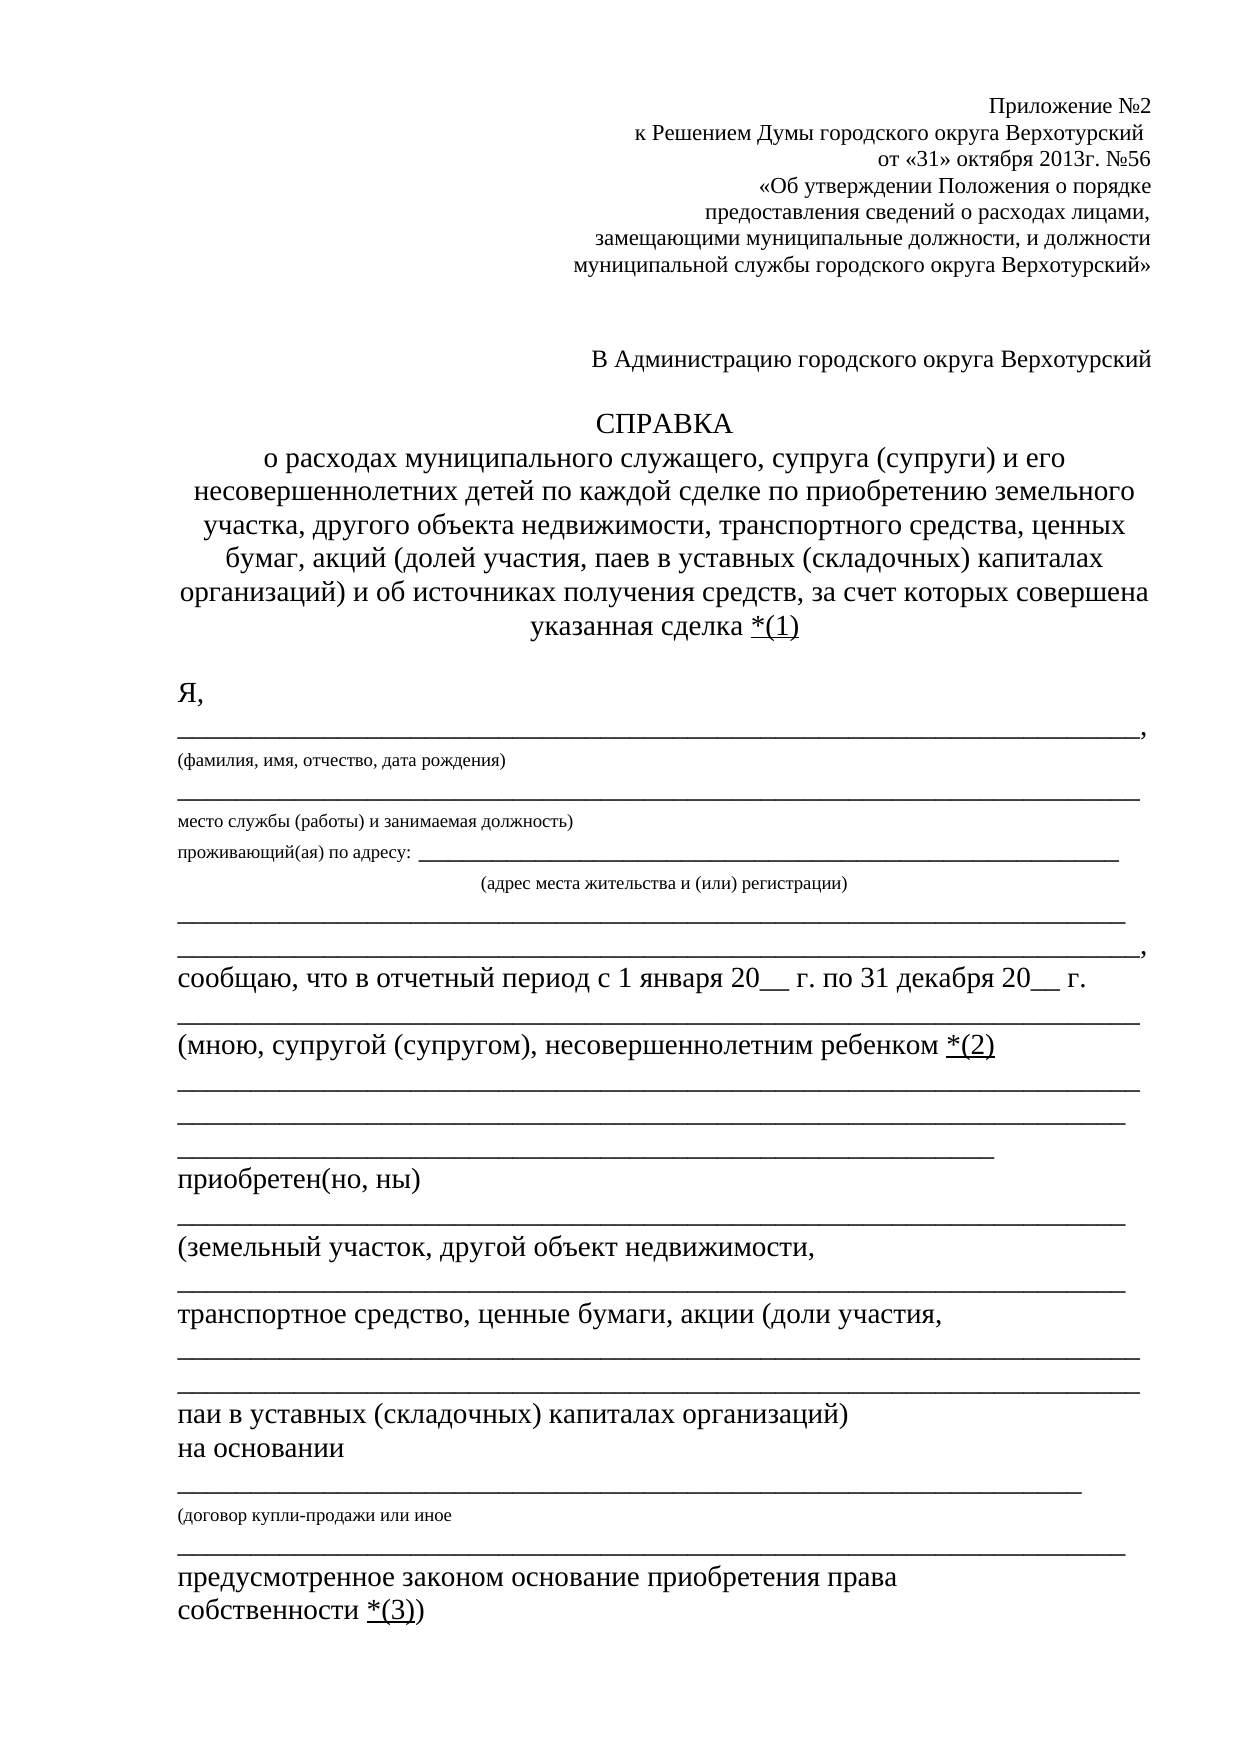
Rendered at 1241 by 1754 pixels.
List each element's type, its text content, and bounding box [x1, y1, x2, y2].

text (мною, супругой (супругом), несовершеннолетним ребенком *(2) [177, 1027, 1152, 1061]
text (договор купли-продажи или иное [177, 1497, 1152, 1525]
text участка, другого объекта недвижимости, транспортного средства, ценных [177, 507, 1152, 541]
text к Решением Думы городского округа Верхотурский [177, 119, 1152, 145]
text паи в уставных (складочных) капиталах организаций) [177, 1396, 1152, 1430]
text о расходах муниципального служащего, супруга (супруги) и его [177, 440, 1152, 473]
text указанная сделка *(1) [177, 608, 1152, 641]
text (земельный участок, другой объект недвижимости, [177, 1229, 1152, 1262]
text __________________________________________________________________, [177, 927, 1152, 960]
text транспортное средство, ценные бумаги, акции (доли участия, [177, 1296, 1152, 1329]
text _________________________________________________________________ [177, 1262, 1152, 1296]
text Я, __________________________________________________________________,(фамилия, имя, отчество, дата рождения) [177, 675, 1152, 770]
text «Об утверждении Положения о порядке [177, 172, 1152, 198]
text _________________________________________________________________ [177, 893, 1152, 927]
text __________________________________________________________________ [177, 994, 1152, 1027]
text __________________________________________________________________ [177, 1329, 1152, 1363]
text проживающий(ая) по адресу: ________________________________________________ [177, 832, 1152, 865]
text несовершеннолетних детей по каждой сделке по приобретению земельного [177, 473, 1152, 507]
text предусмотренное законом основание приобретения права собственности *(3)) [177, 1559, 1152, 1626]
text __________________________________________________________________ [177, 770, 1152, 803]
text __________________________________________________________________ [177, 1061, 1152, 1094]
text __________________________________________________________________ [177, 1363, 1152, 1396]
text муниципальной службы городского округа Верхотурский» [177, 251, 1152, 277]
text СПРАВКА [177, 406, 1152, 440]
text предоставления сведений о расходах лицами, [177, 198, 1152, 224]
text место службы (работы) и занимаемая должность) [177, 803, 1152, 832]
text В Администрацию городского округа Верхотурский [177, 344, 1152, 373]
text _________________________________________________________________ [177, 1094, 1152, 1128]
text сообщаю, что в отчетный период с 1 января 20__ г. по 31 декабря 20__ г. [177, 960, 1152, 994]
text (адрес места жительства и (или) регистрации) [177, 865, 1152, 893]
text замещающими муниципальные должности, и должности [177, 224, 1152, 251]
text от «31» октября 2013г. №56 [177, 145, 1152, 172]
text на основании ______________________________________________________________ [177, 1430, 1152, 1497]
text бумаг, акций (долей участия, паев в уставных (складочных) капиталах [177, 541, 1152, 574]
text ________________________________________________________ приобретен(но, ны) [177, 1128, 1152, 1195]
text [177, 1525, 1152, 1559]
text Приложение №2 [177, 93, 1152, 119]
text _________________________________________________________________ [177, 1195, 1152, 1229]
text организаций) и об источниках получения средств, за счет которых совершена [177, 574, 1152, 608]
